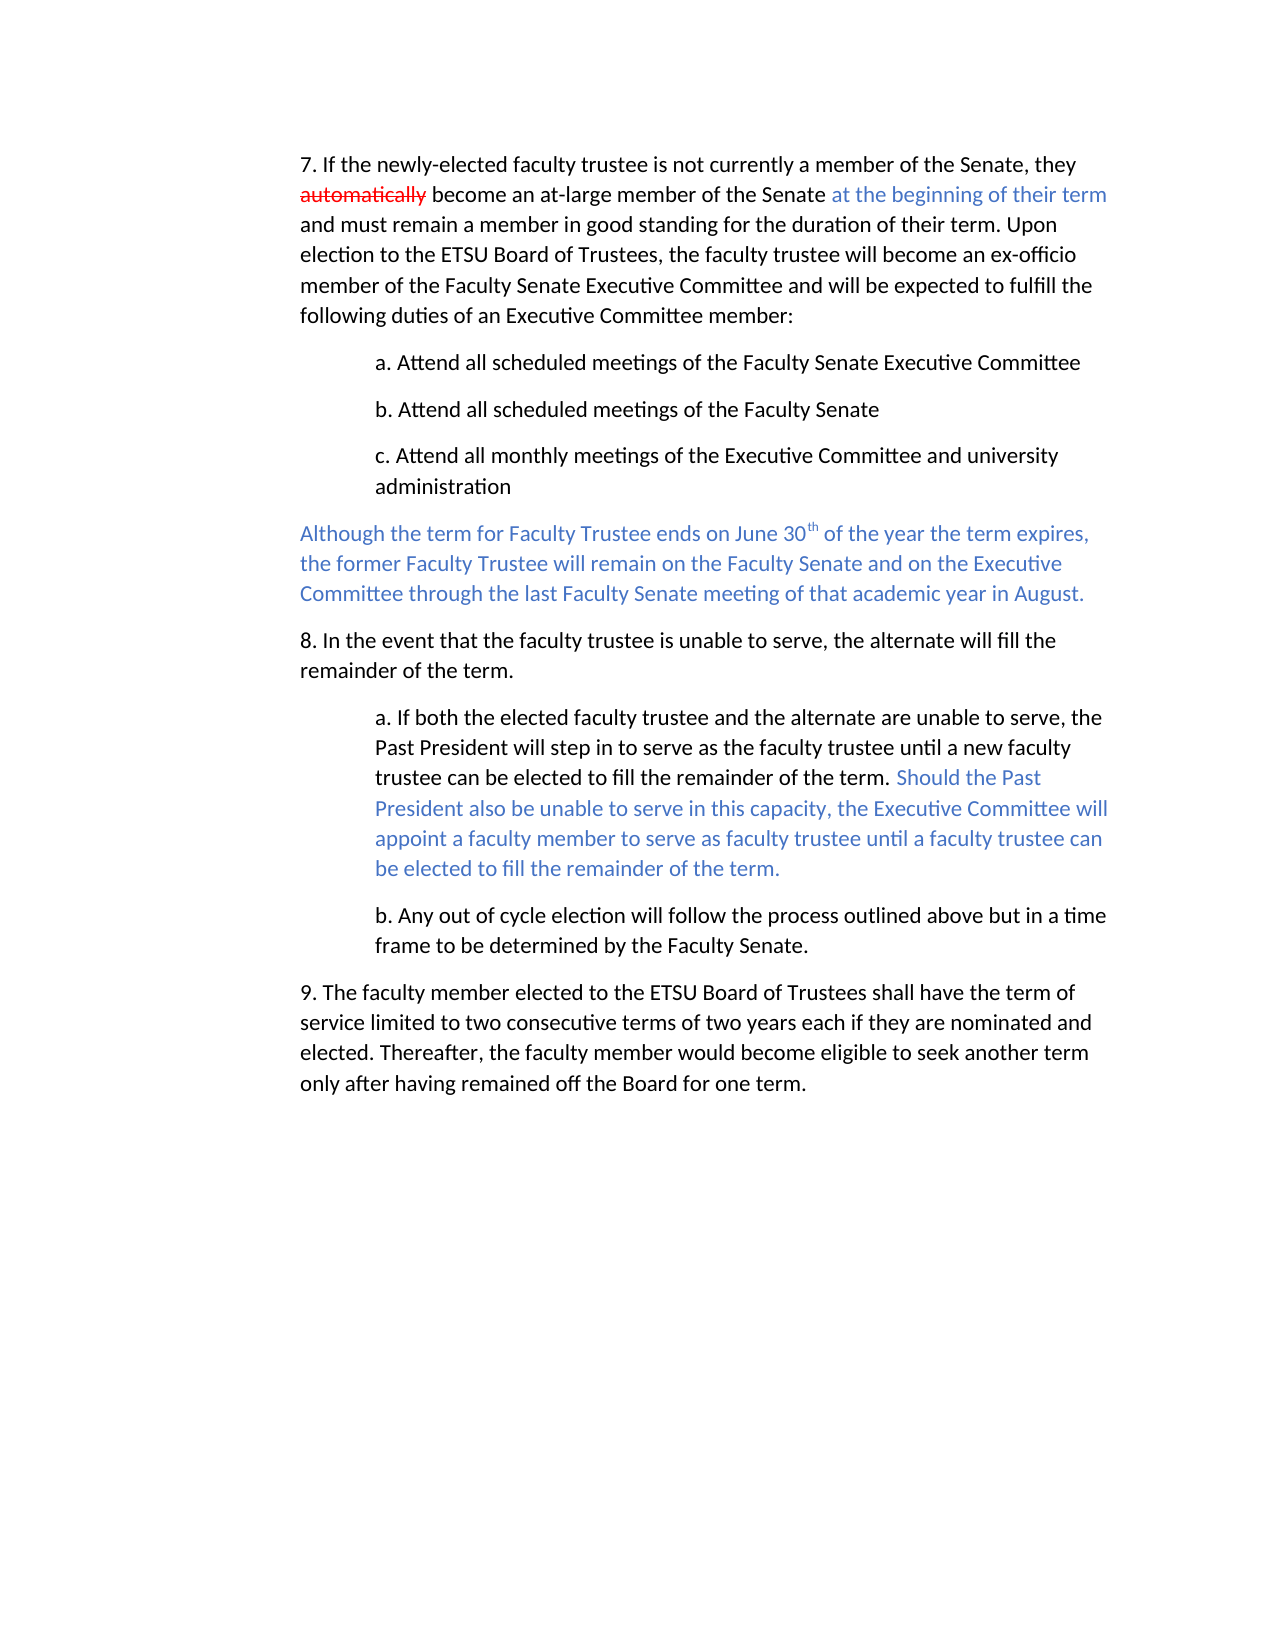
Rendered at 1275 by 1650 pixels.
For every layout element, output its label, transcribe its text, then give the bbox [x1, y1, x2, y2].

text 7. If the newly-elected faculty trustee is not currently a member of the Senate, they automatically become an at-large member of the Senate at the beginning of their term and must remain a member in good standing for the duration of their term. Upon election to the ETSU Board of Trustees, the faculty trustee will become an ex-officio member of the Faculty Senate Executive Committee and will be expected to fulfill the following duties of an Executive Committee member: [300, 150, 1125, 329]
text a. Attend all scheduled meetings of the Faculty Senate Executive Committee [300, 348, 1125, 376]
text b. Attend all scheduled meetings of the Faculty Senate [300, 395, 1125, 423]
text Although the term for Faculty Trustee ends on June 30th of the year the term expires, the former Faculty Trustee will remain on the Faculty Senate and on the Executive Committee through the last Faculty Senate meeting of that academic year in August. [300, 519, 1125, 607]
text c. Attend all monthly meetings of the Executive Committee and university administration [375, 442, 1125, 500]
text 8. In the event that the faculty trustee is unable to serve, the alternate will fill the remainder of the term. [300, 626, 1125, 684]
text 9. The faculty member elected to the ETSU Board of Trustees shall have the term of service limited to two consecutive terms of two years each if they are nominated and elected. Thereafter, the faculty member would become eligible to seek another term only after having remained off the Board for one term. [300, 978, 1125, 1097]
text b. Any out of cycle election will follow the process outlined above but in a time frame to be determined by the Faculty Senate. [375, 901, 1125, 959]
text a. If both the elected faculty trustee and the alternate are unable to serve, the Past President will step in to serve as the faculty trustee until a new faculty trustee can be elected to fill the remainder of the term. Should the Past President also be unable to serve in this capacity, the Executive Committee will appoint a faculty member to serve as faculty trustee until a faculty trustee can be elected to fill the remainder of the term. [375, 703, 1125, 882]
